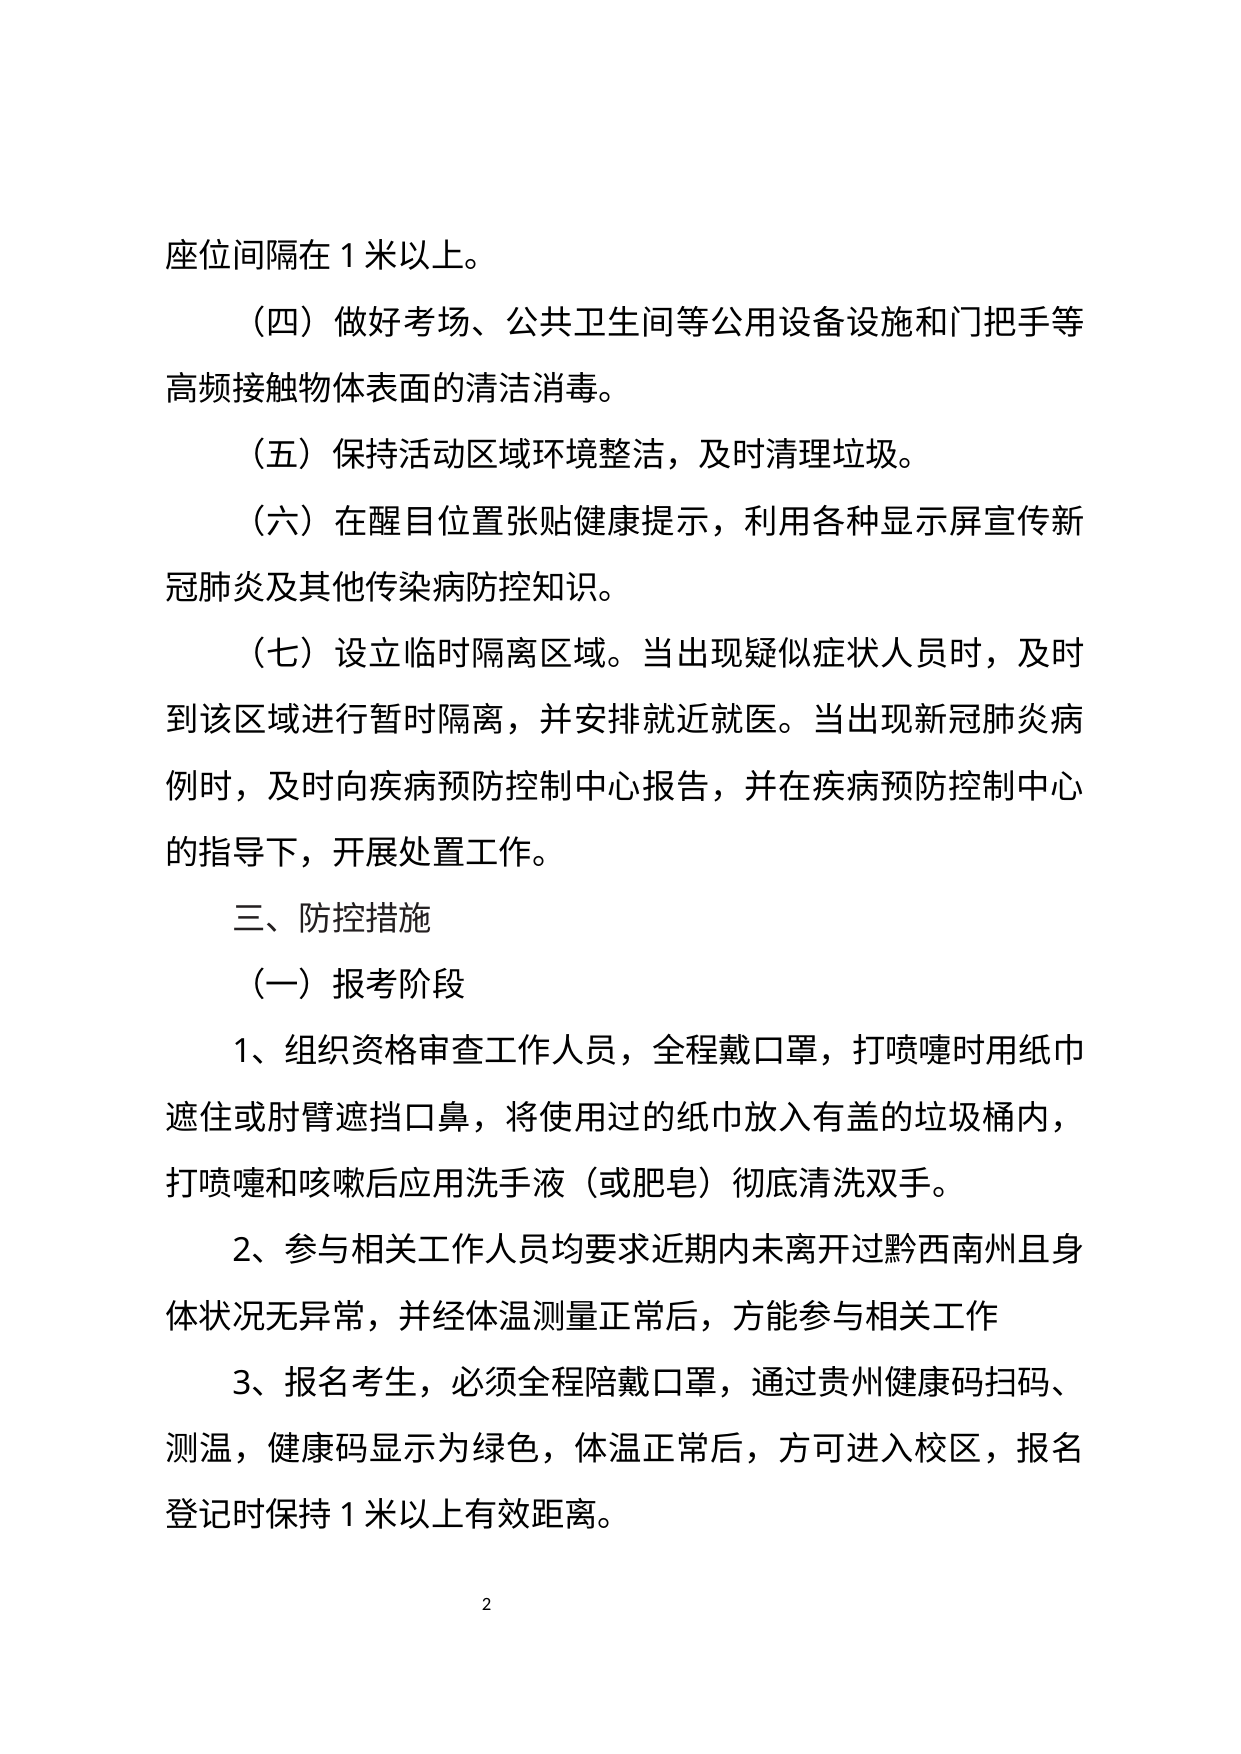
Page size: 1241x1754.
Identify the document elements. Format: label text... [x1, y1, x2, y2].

text （六）在醒目位置张贴健康提示，利用各种显示屏宣传新冠肺炎及其他传染病防控知识。 [165, 485, 1087, 618]
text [165, 220, 1087, 287]
text 2、参与相关工作人员均要求近期内未离开过黔西南州且身体状况无异常，并经体温测量正常后，方能参与相关工作 [165, 1214, 1087, 1347]
text （七）设立临时隔离区域。当出现疑似症状人员时，及时到该区域进行暂时隔离，并安排就近就医。当出现新冠肺炎病例时，及时向疾病预防控制中心报告，并在疾病预防控制中心的指导下，开展处置工作。 [165, 618, 1087, 883]
text 三、防控措施 [165, 883, 1087, 949]
text （一）报考阶段 [165, 949, 1087, 1015]
text （五）保持活动区域环境整洁，及时清理垃圾。 [165, 419, 1087, 485]
text （四）做好考场、公共卫生间等公用设备设施和门把手等高频接触物体表面的清洁消毒。 [165, 287, 1087, 419]
text 3、报名考生，必须全程陪戴口罩，通过贵州健康码扫码、测温，健康码显示为绿色，体温正常后，方可进入校区，报名登记时保持1米以上有效距离。 [165, 1347, 1087, 1545]
text 1、组织资格审查工作人员，全程戴口罩，打喷嚏时用纸巾遮住或肘臂遮挡口鼻，将使用过的纸巾放入有盖的垃圾桶内，打喷嚏和咳嗽后应用洗手液（或肥皂）彻底清洗双手。 [165, 1015, 1087, 1214]
